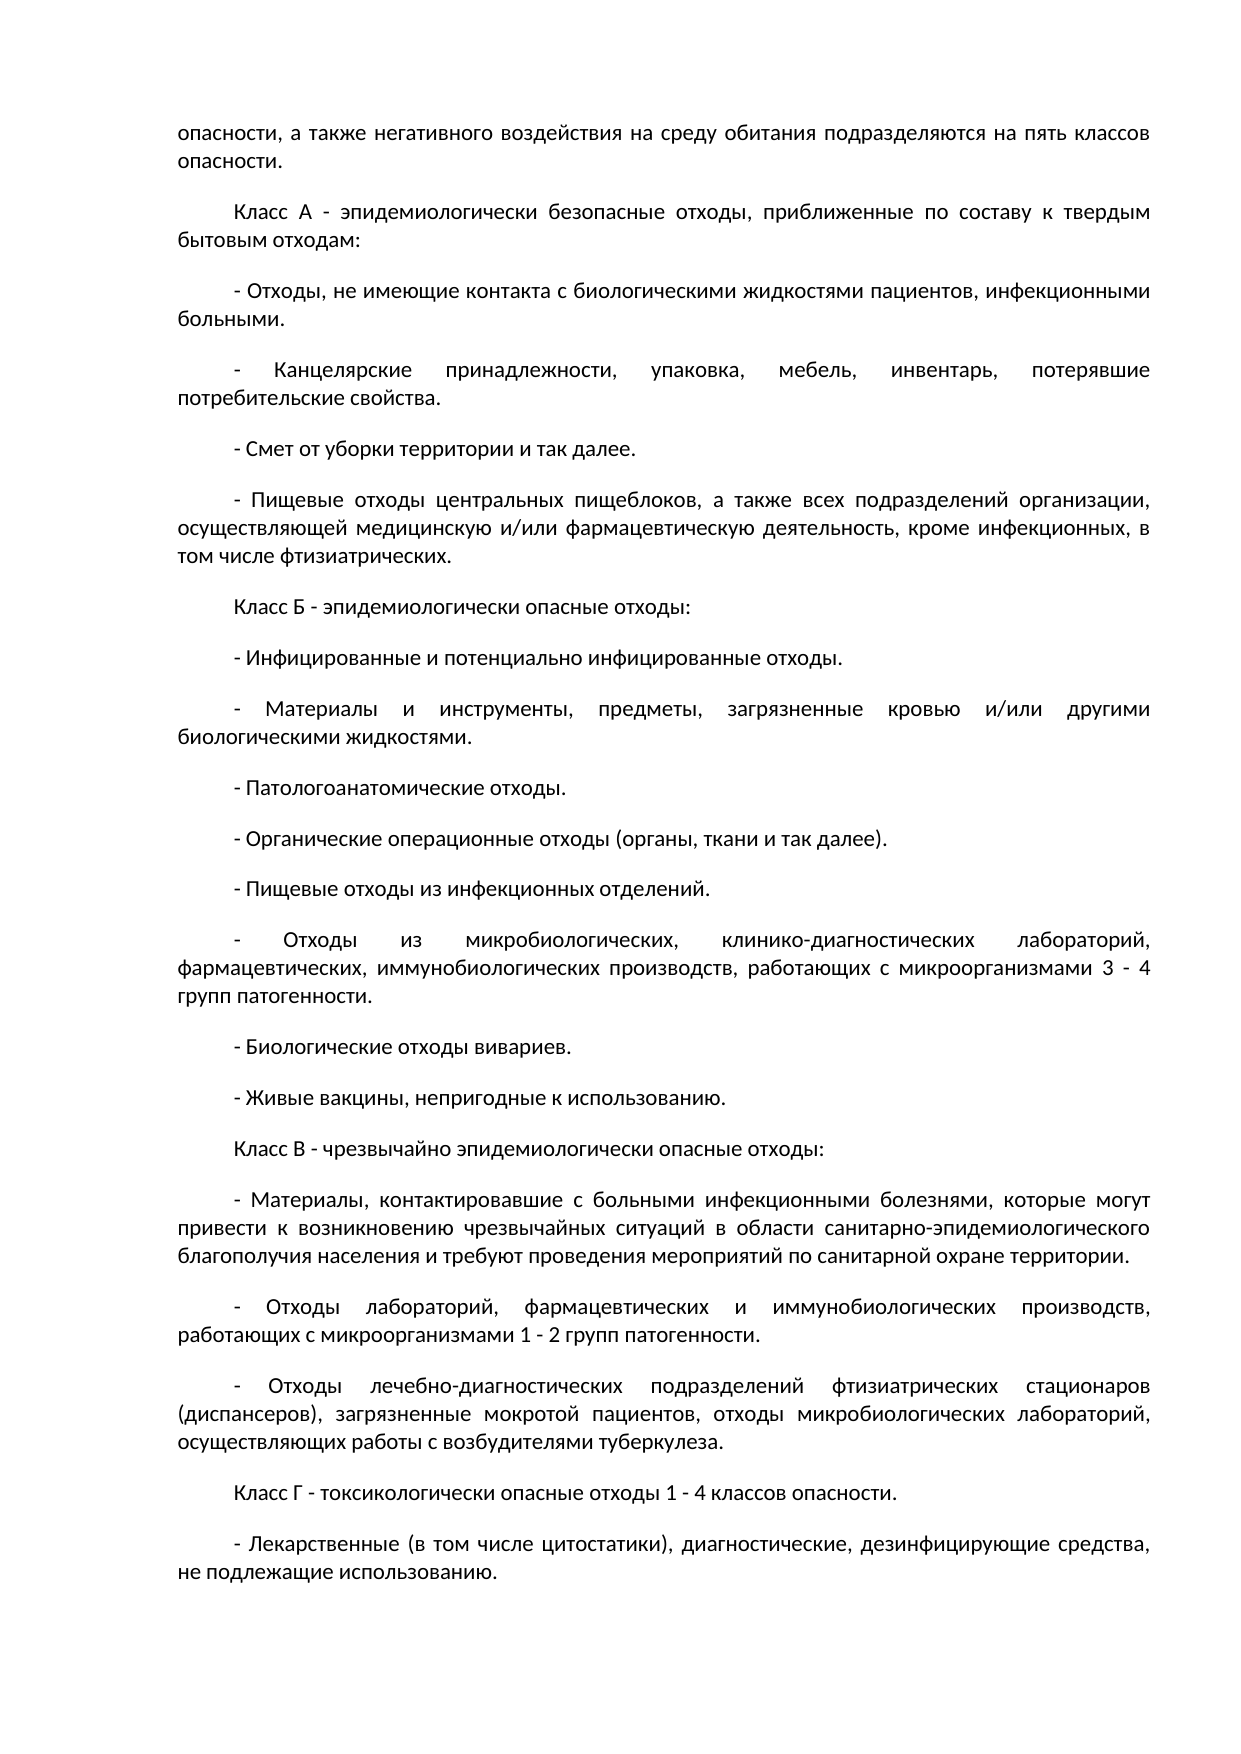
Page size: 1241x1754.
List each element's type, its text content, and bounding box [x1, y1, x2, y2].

text - Биологические отходы вивариев. [177, 1032, 1152, 1061]
text Класс Г - токсикологически опасные отходы 1 - 4 классов опасности. [177, 1478, 1152, 1506]
text - Органические операционные отходы (органы, ткани и так далее). [177, 824, 1152, 852]
text - Патологоанатомические отходы. [177, 773, 1152, 801]
text Класс Б - эпидемиологически опасные отходы: [177, 592, 1152, 620]
text - Материалы, контактировавшие с больными инфекционными болезнями, которые могут привести к возникновению чрезвычайных ситуаций в области санитарно-эпидемиологического благополучия населения и требуют проведения мероприятий по санитарной охране территории. [177, 1185, 1152, 1269]
text - Инфицированные и потенциально инфицированные отходы. [177, 643, 1152, 671]
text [177, 118, 1152, 174]
text Класс В - чрезвычайно эпидемиологически опасные отходы: [177, 1134, 1152, 1162]
text Класс А - эпидемиологически безопасные отходы, приближенные по составу к твердым бытовым отходам: [177, 197, 1152, 253]
text - Отходы лечебно-диагностических подразделений фтизиатрических стационаров (диспансеров), загрязненные мокротой пациентов, отходы микробиологических лабораторий, осуществляющих работы с возбудителями туберкулеза. [177, 1371, 1152, 1455]
text - Отходы из микробиологических, клинико-диагностических лабораторий, фармацевтических, иммунобиологических производств, работающих с микроорганизмами 3 - 4 групп патогенности. [177, 926, 1152, 1009]
text - Живые вакцины, непригодные к использованию. [177, 1083, 1152, 1111]
text - Материалы и инструменты, предметы, загрязненные кровью и/или другими биологическими жидкостями. [177, 694, 1152, 750]
text - Отходы, не имеющие контакта с биологическими жидкостями пациентов, инфекционными больными. [177, 276, 1152, 332]
text - Канцелярские принадлежности, упаковка, мебель, инвентарь, потерявшие потребительские свойства. [177, 355, 1152, 411]
text - Пищевые отходы из инфекционных отделений. [177, 874, 1152, 903]
text - Отходы лабораторий, фармацевтических и иммунобиологических производств, работающих с микроорганизмами 1 - 2 групп патогенности. [177, 1292, 1152, 1348]
text - Пищевые отходы центральных пищеблоков, а также всех подразделений организации, осуществляющей медицинскую и/или фармацевтическую деятельность, кроме инфекционных, в том числе фтизиатрических. [177, 485, 1152, 569]
text - Смет от уборки территории и так далее. [177, 434, 1152, 462]
text - Лекарственные (в том числе цитостатики), диагностические, дезинфицирующие средства, не подлежащие использованию. [177, 1529, 1152, 1585]
